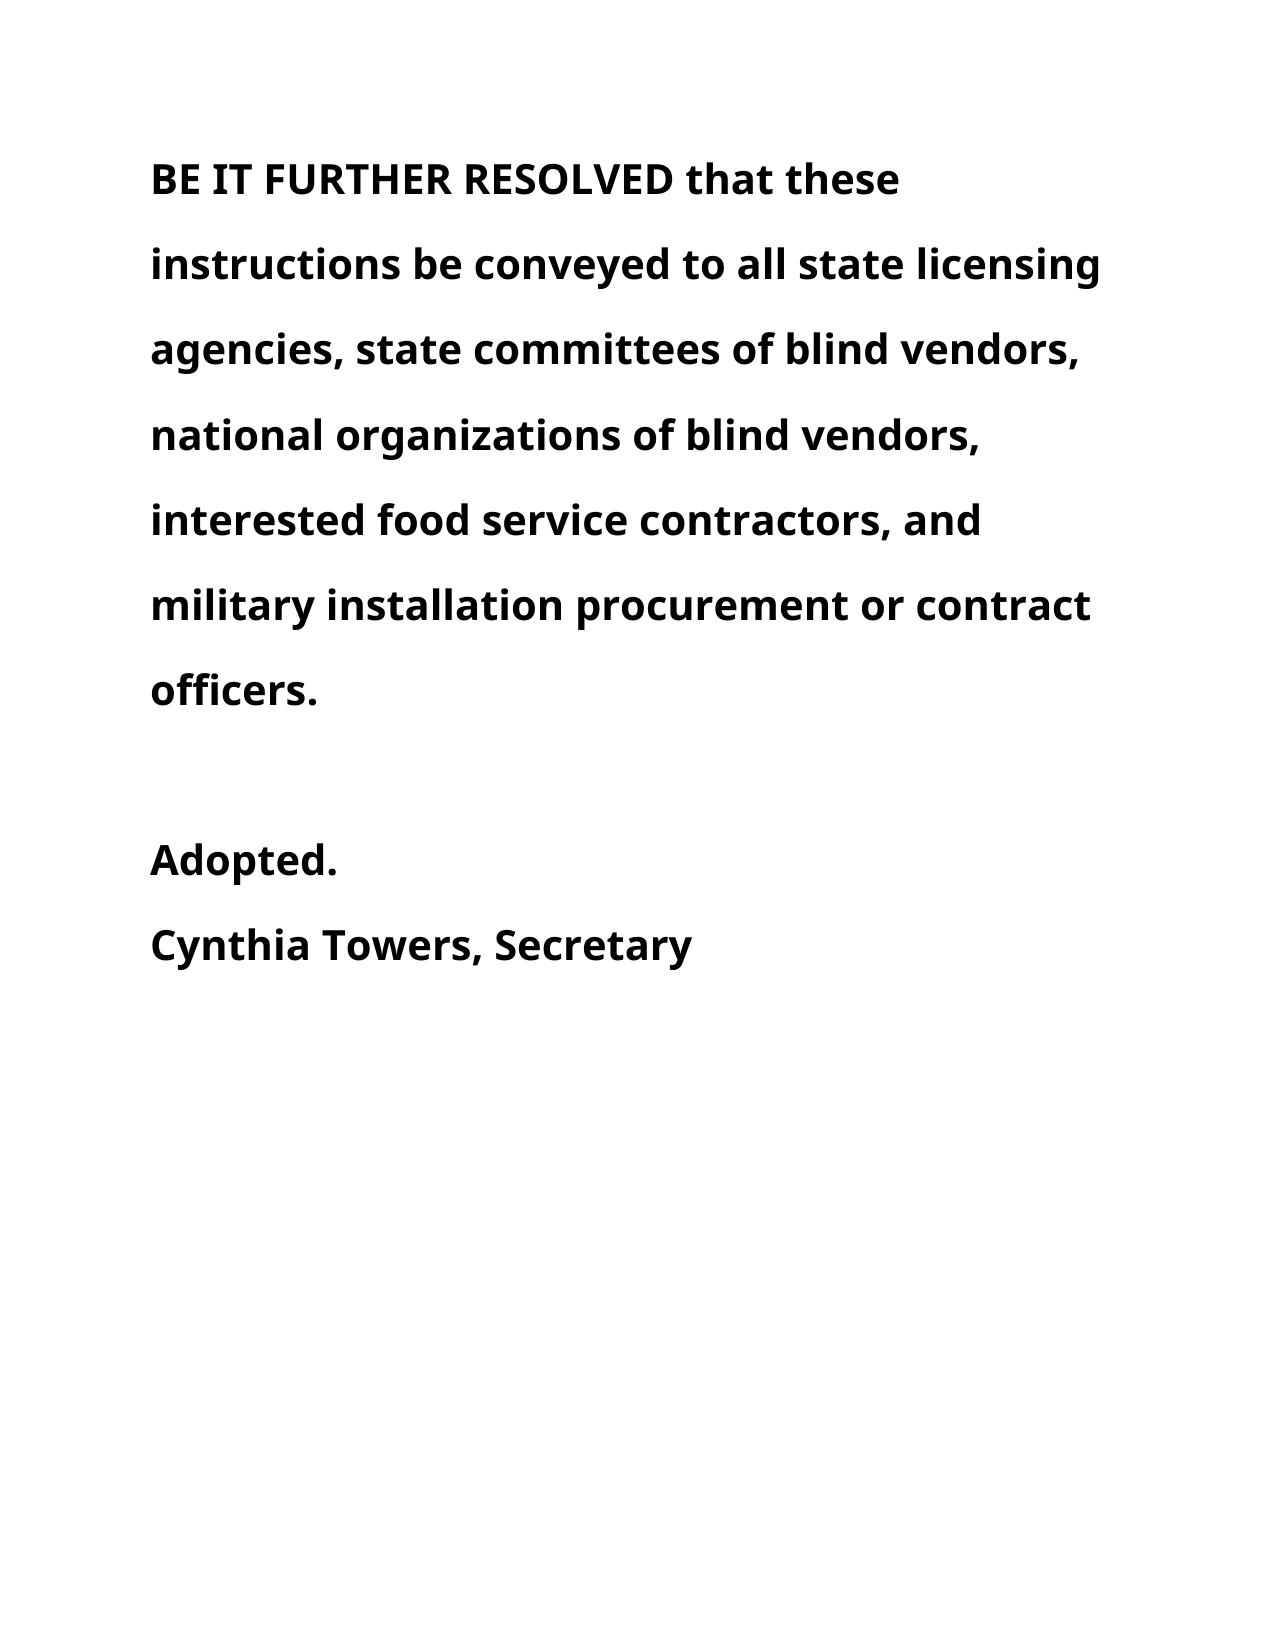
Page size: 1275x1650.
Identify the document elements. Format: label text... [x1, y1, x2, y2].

text Cynthia Towers, Secretary [150, 916, 1125, 973]
text BE IT FURTHER RESOLVED that these instructions be conveyed to all state licensing agencies, state committees of blind vendors, national organizations of blind vendors, interested food service contractors, and military installation procurement or contract officers. [150, 150, 1125, 717]
text Adopted. [150, 831, 1125, 888]
